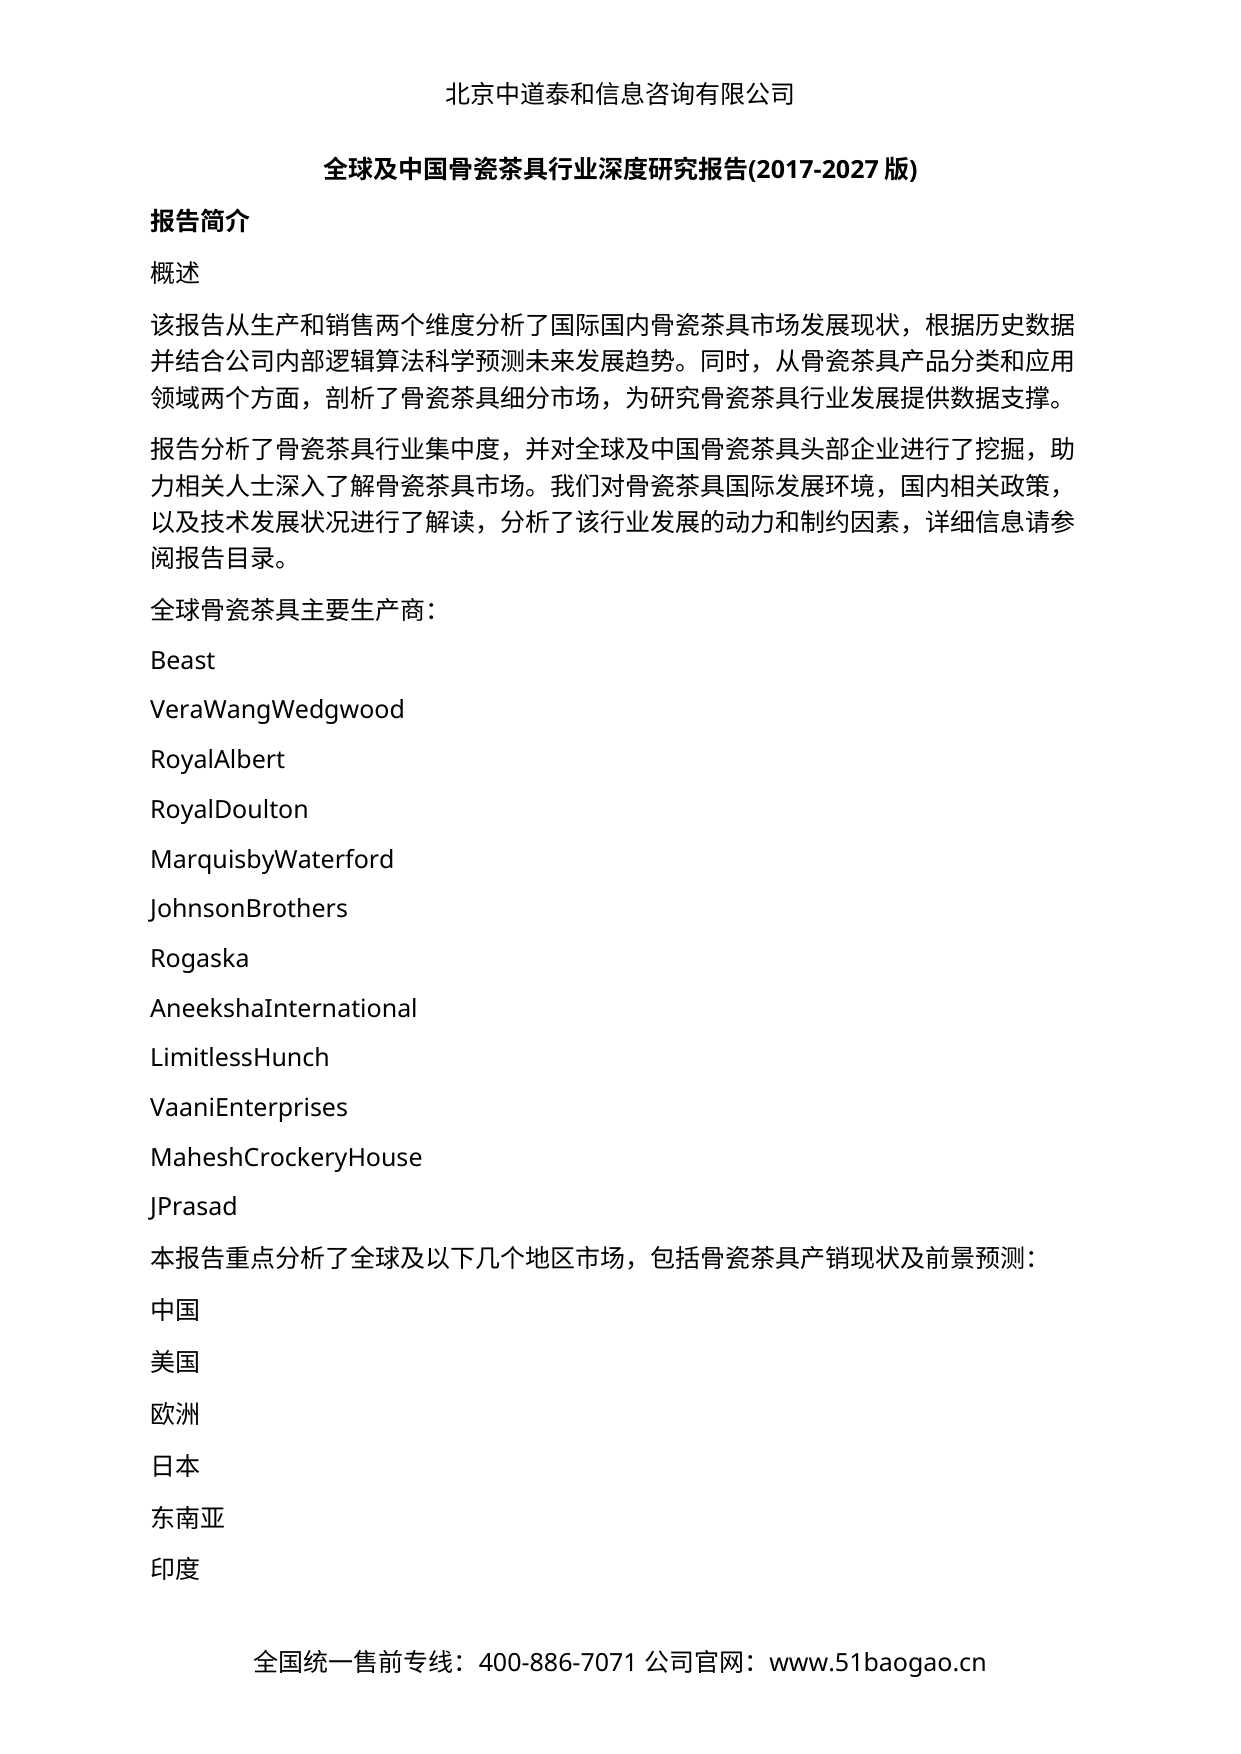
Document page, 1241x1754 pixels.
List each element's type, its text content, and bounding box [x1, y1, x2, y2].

text 报告简介 [150, 202, 1090, 238]
text JPrasad [150, 1189, 1090, 1223]
text MaheshCrockeryHouse [150, 1139, 1090, 1173]
text Rogaska [150, 941, 1090, 975]
text 报告分析了骨瓷茶具行业集中度，并对全球及中国骨瓷茶具头部企业进行了挖掘，助力相关人士深入了解骨瓷茶具市场。我们对骨瓷茶具国际发展环境，国内相关政策，以及技术发展状况进行了解读，分析了该行业发展的动力和制约因素，详细信息请参阅报告目录。 [150, 430, 1090, 575]
text Beast [150, 642, 1090, 677]
text MarquisbyWaterford [150, 841, 1090, 875]
text 东南亚 [150, 1498, 1090, 1534]
text 该报告从生产和销售两个维度分析了国际国内骨瓷茶具市场发展现状，根据历史数据并结合公司内部逻辑算法科学预测未来发展趋势。同时，从骨瓷茶具产品分类和应用领域两个方面，剖析了骨瓷茶具细分市场，为研究骨瓷茶具行业发展提供数据支撑。 [150, 306, 1090, 414]
text VaaniEnterprises [150, 1090, 1090, 1124]
text LimitlessHunch [150, 1040, 1090, 1074]
text 全球骨瓷茶具主要生产商： [150, 591, 1090, 627]
text RoyalDoulton [150, 792, 1090, 826]
text 日本 [150, 1446, 1090, 1482]
text 中国 [150, 1291, 1090, 1327]
text 本报告重点分析了全球及以下几个地区市场，包括骨瓷茶具产销现状及前景预测： [150, 1239, 1090, 1275]
text 概述 [150, 254, 1090, 290]
text AneekshaInternational [150, 990, 1090, 1024]
text RoyalAlbert [150, 742, 1090, 776]
text VeraWangWedgwood [150, 692, 1090, 726]
text 美国 [150, 1342, 1090, 1379]
text 印度 [150, 1550, 1090, 1586]
text 欧洲 [150, 1394, 1090, 1431]
text JohnsonBrothers [150, 891, 1090, 925]
text 全球及中国骨瓷茶具行业深度研究报告(2017-2027版) [150, 150, 1090, 186]
